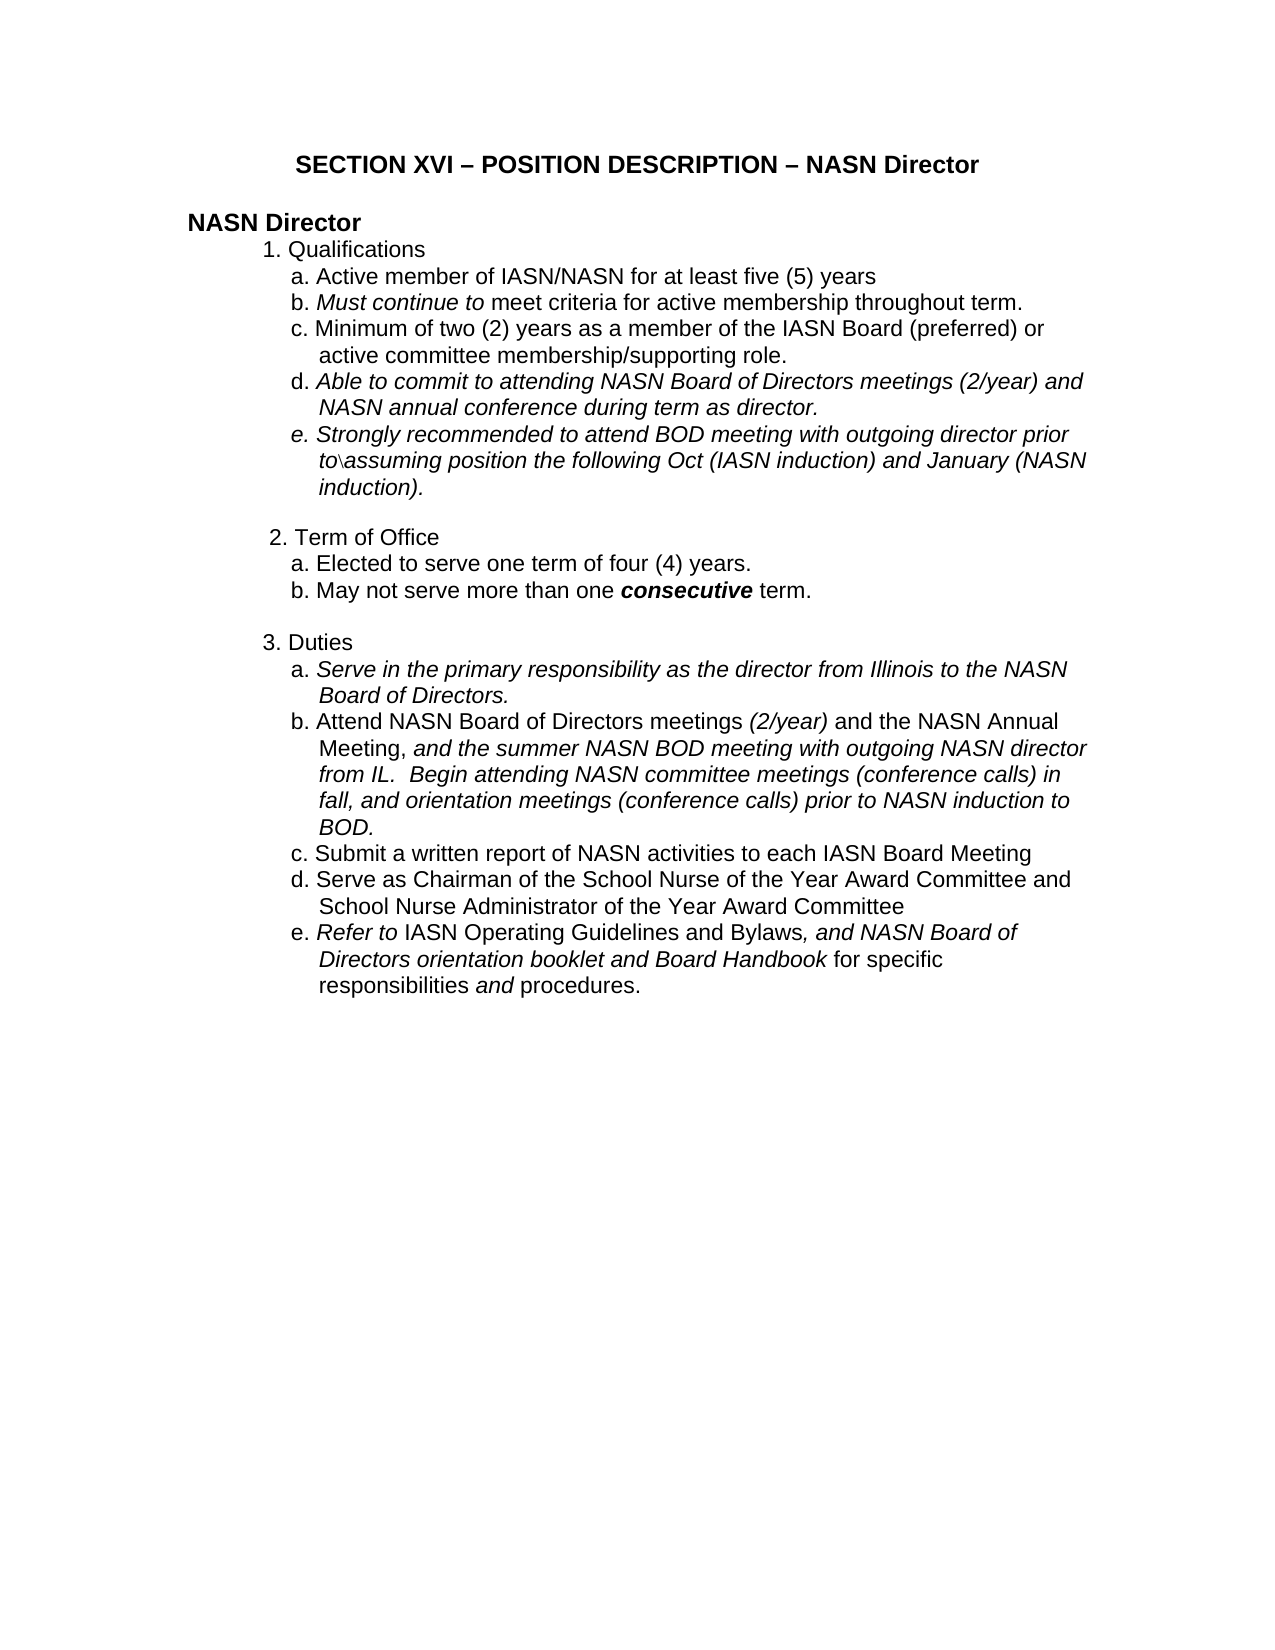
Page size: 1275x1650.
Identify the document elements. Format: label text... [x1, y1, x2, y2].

text d. Serve as Chairman of the School Nurse of the Year Award Committee and School Nurse Administrator of the Year Award Committee [291, 866, 1087, 919]
list b. May not serve more than one consecutive term. [291, 577, 1087, 603]
text NASN Director [187, 207, 1087, 236]
list e. Strongly recommended to attend BOD meeting with outgoing director prior to\assuming position the following Oct (IASN induction) and January (NASN induction). [291, 421, 1087, 500]
list a. Active member of IASN/NASN for at least five (5) years [291, 263, 1087, 289]
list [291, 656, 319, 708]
text c. Submit a written report of NASN activities to each IASN Board Meeting [291, 840, 1087, 866]
list 1. Qualifications [262, 236, 1087, 263]
list a. Serve in the primary responsibility as the director from Illinois to the NASN Board of Directors. [510, 656, 1087, 708]
text e. Refer to IASN Operating Guidelines and Bylaws, and NASN Board of Directors orientation booklet and Board Handbook for specific responsibilities and procedures. [291, 919, 1087, 998]
list a. Elected to serve one term of four (4) years. [291, 550, 1087, 577]
list b. Must continue to meet criteria for active membership throughout term. [291, 289, 1087, 315]
text SECTION XVI – POSITION DESCRIPTION – NASN Director [187, 150, 1087, 179]
list c. Minimum of two (2) years as a member of the IASN Board (preferred) or active committee membership/supporting role. [291, 315, 1087, 368]
list d. Able to commit to attending NASN Board of Directors meetings (2/year) and NASN annual conference during term as director. [291, 368, 1087, 421]
text 3. Duties [262, 629, 1087, 656]
text 2. Term of Office [262, 524, 1087, 550]
list b. Attend NASN Board of Directors meetings (2/year) and the NASN Annual Meeting, and the summer NASN BOD meeting with outgoing NASN director from IL. Begin attending NASN committee meetings (conference calls) in fall, and orientation meetings (conference calls) prior to NASN induction to BOD. [291, 708, 1087, 840]
